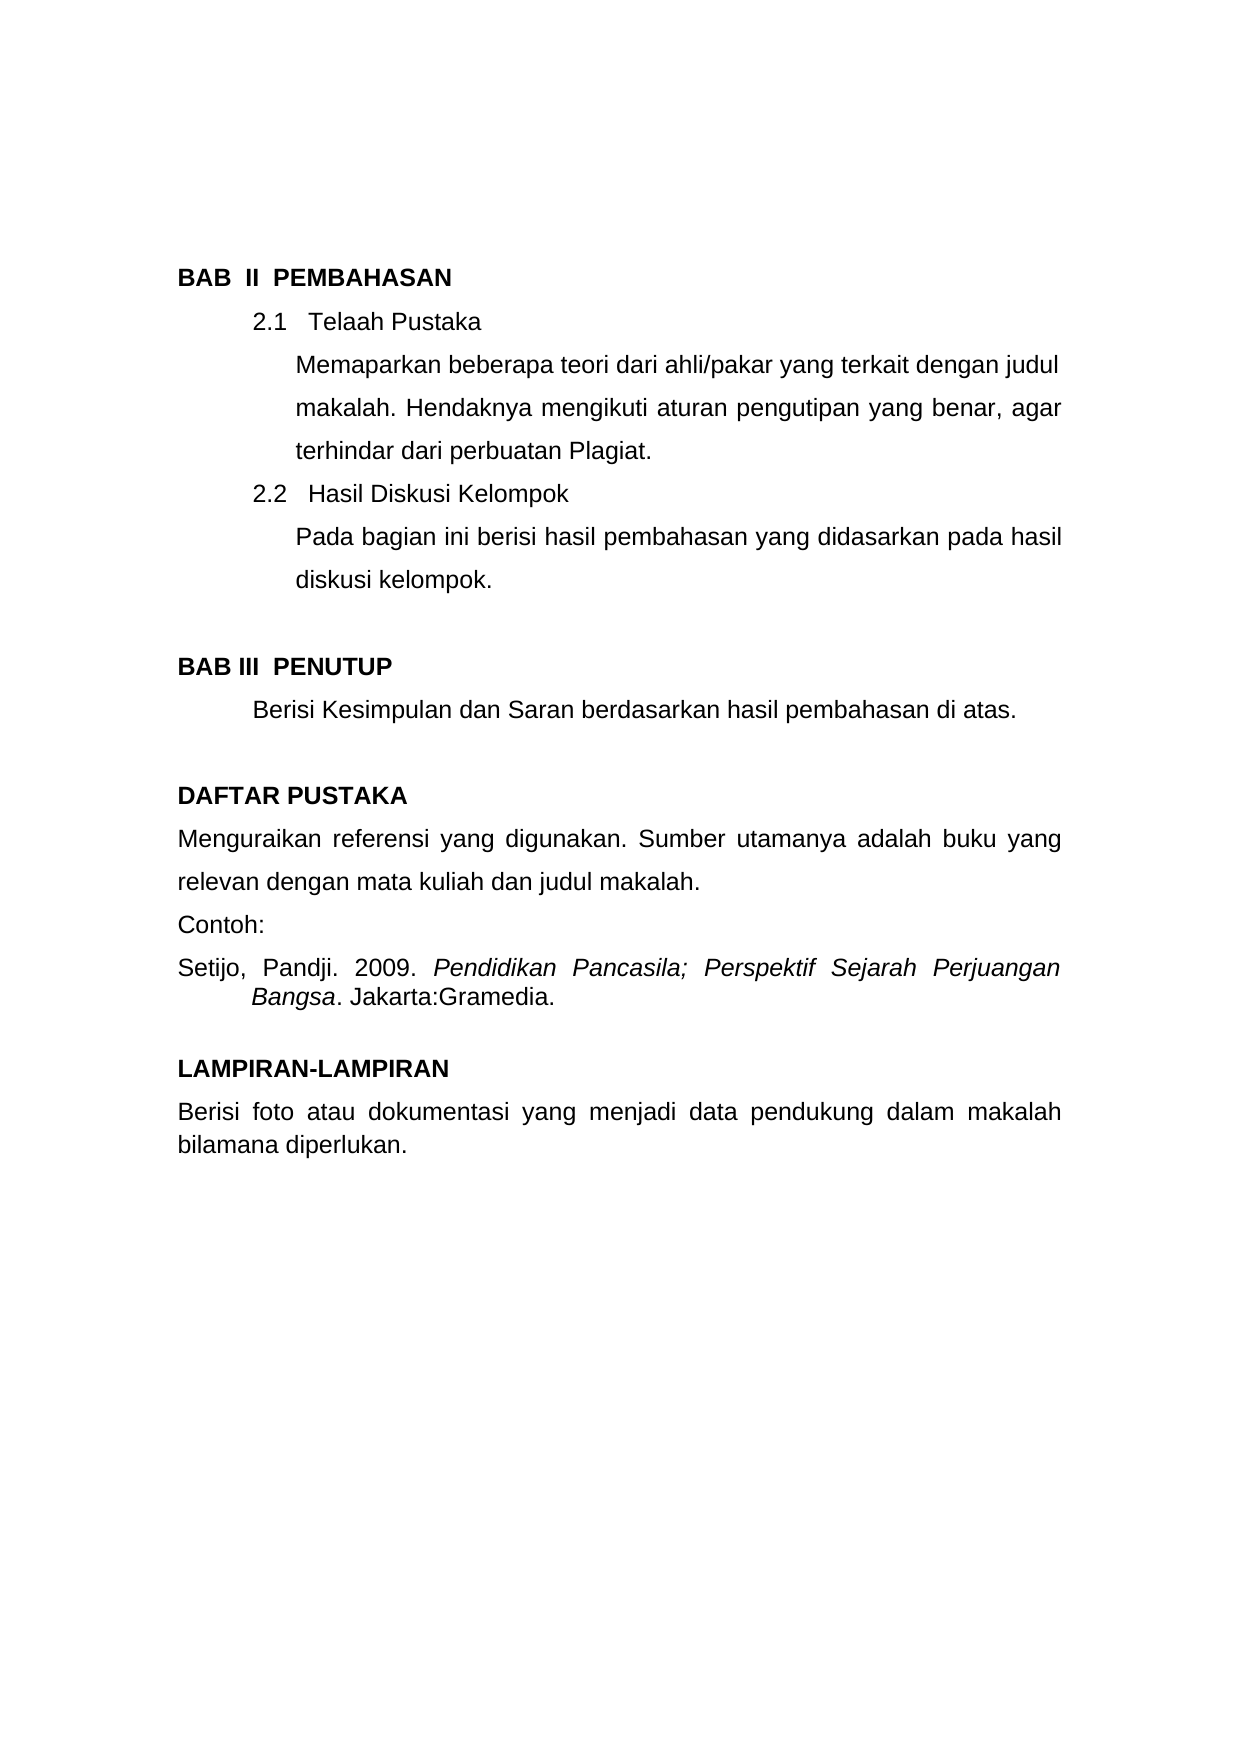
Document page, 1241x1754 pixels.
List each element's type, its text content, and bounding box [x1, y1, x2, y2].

text DAFTAR PUSTAKA [177, 781, 1063, 810]
text Contoh: [177, 910, 1063, 939]
text Pada bagian ini berisi hasil pembahasan yang didasarkan pada hasil diskusi kelompok. [295, 522, 1063, 594]
text 2.2 Hasil Diskusi Kelompok [177, 479, 1063, 508]
text LAMPIRAN-LAMPIRAN [177, 1054, 1063, 1083]
text BAB II PEMBAHASAN [177, 263, 1063, 292]
text Berisi Kesimpulan dan Saran berdasarkan hasil pembahasan di atas. [177, 695, 1063, 723]
text Memaparkan beberapa teori dari ahli/pakar yang terkait dengan judul [220, 350, 1063, 378]
text Berisi foto atau dokumentasi yang menjadi data pendukung dalam makalah bilamana diperlukan. [177, 1097, 1063, 1159]
text Menguraikan referensi yang digunakan. Sumber utamanya adalah buku yang relevan dengan mata kuliah dan judul makalah. [177, 824, 1063, 896]
text makalah. Hendaknya mengikuti aturan pengutipan yang benar, agar terhindar dari perbuatan Plagiat. [295, 393, 1063, 465]
text BAB III PENUTUP [177, 652, 1063, 680]
text Setijo, Pandji. 2009. Pendidikan Pancasila; Perspektif Sejarah Perjuangan Bangsa. Jakarta:Gramedia. [177, 953, 1063, 1011]
text 2.1 Telaah Pustaka [177, 307, 1063, 335]
